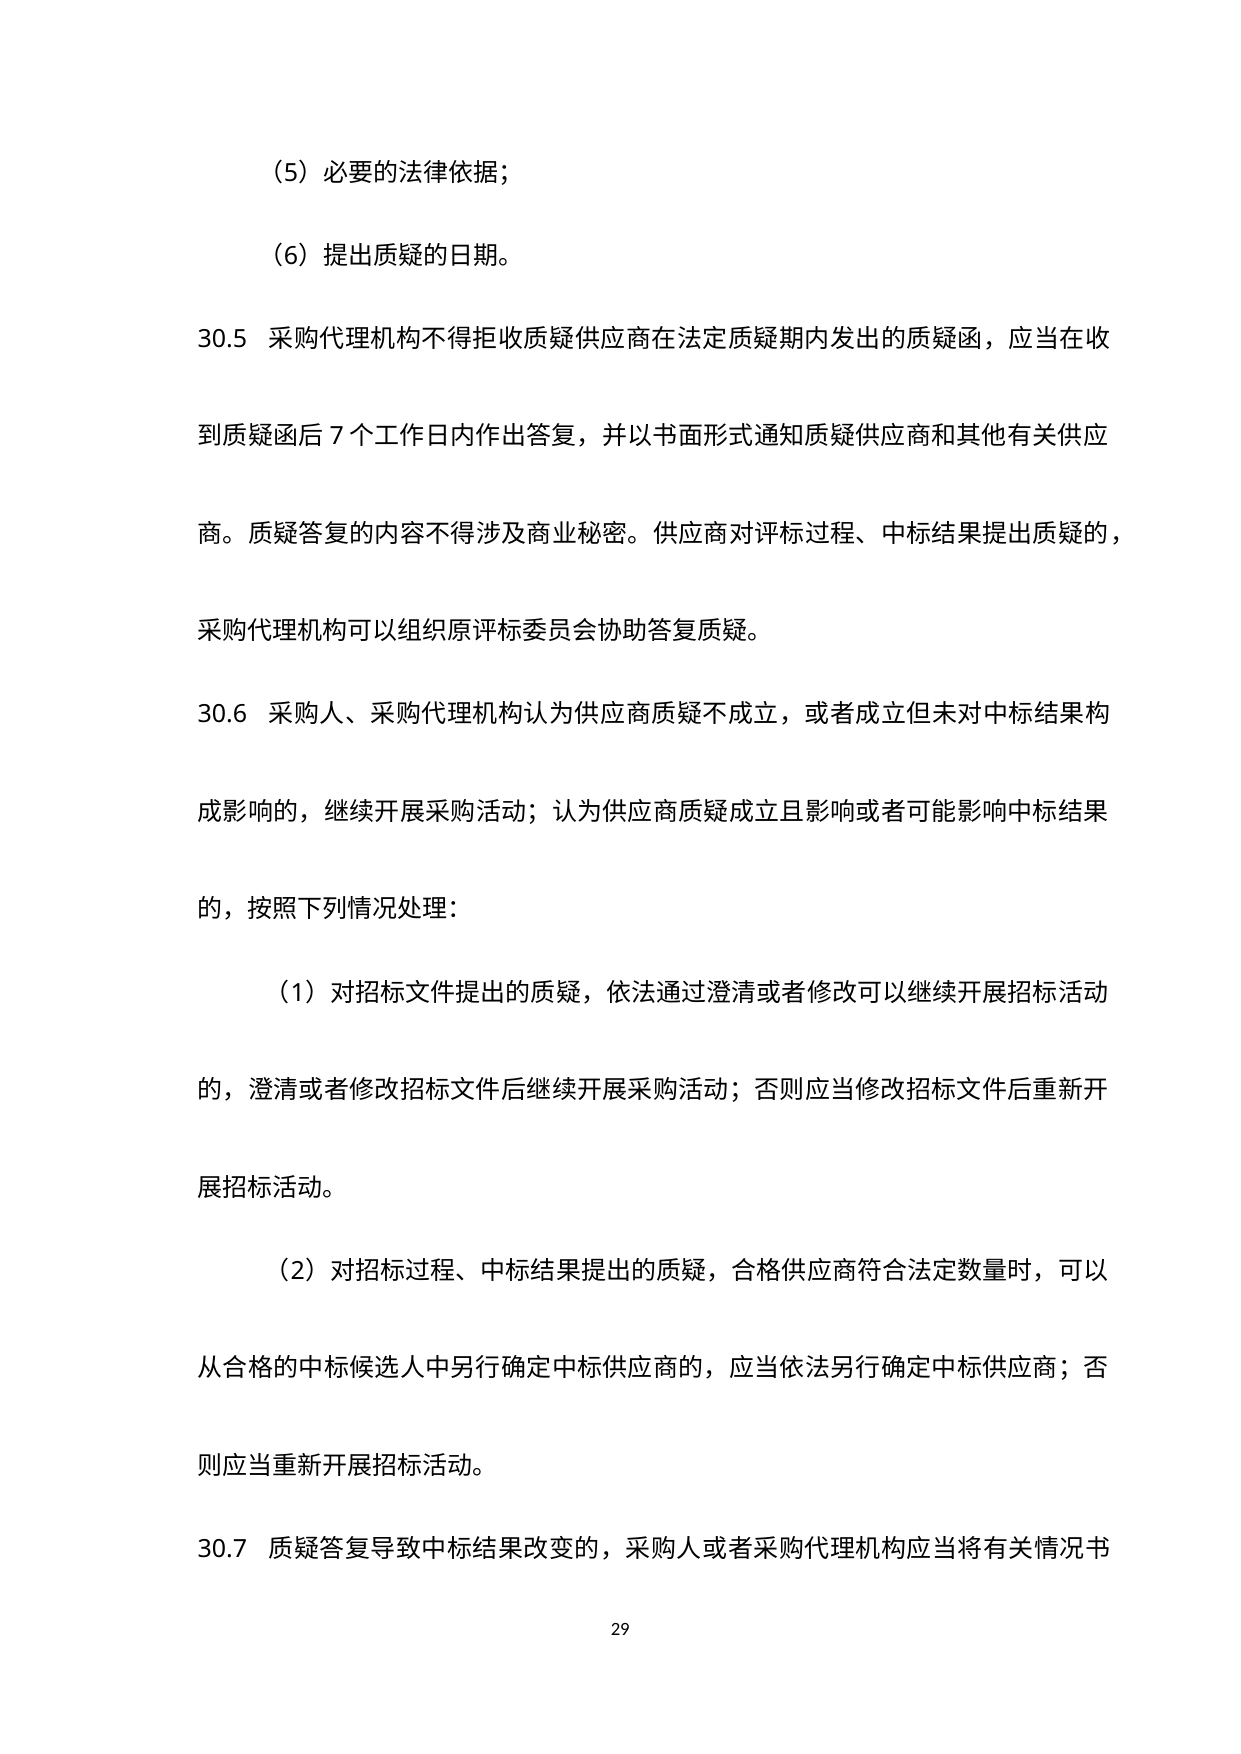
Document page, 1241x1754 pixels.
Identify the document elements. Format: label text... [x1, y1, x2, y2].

text 30.5 采购代理机构不得拒收质疑供应商在法定质疑期内发出的质疑函，应当在收到质疑函后7个工作日内作出答复，并以书面形式通知质疑供应商和其他有关供应商。质疑答复的内容不得涉及商业秘密。供应商对评标过程、中标结果提出质疑的，采购代理机构可以组织原评标委员会协助答复质疑。 [197, 304, 1110, 661]
text （5）必要的法律依据； [197, 138, 1110, 203]
text （1）对招标文件提出的质疑，依法通过澄清或者修改可以继续开展招标活动的，澄清或者修改招标文件后继续开展采购活动；否则应当修改招标文件后重新开展招标活动。 [197, 958, 1110, 1218]
text 30.6 采购人、采购代理机构认为供应商质疑不成立，或者成立但未对中标结果构成影响的，继续开展采购活动；认为供应商质疑成立且影响或者可能影响中标结果的，按照下列情况处理： [197, 679, 1110, 939]
text （6）提出质疑的日期。 [197, 221, 1110, 286]
text （2）对招标过程、中标结果提出的质疑，合格供应商符合法定数量时，可以从合格的中标候选人中另行确定中标供应商的，应当依法另行确定中标供应商；否则应当重新开展招标活动。 [197, 1236, 1110, 1496]
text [197, 1514, 1110, 1579]
